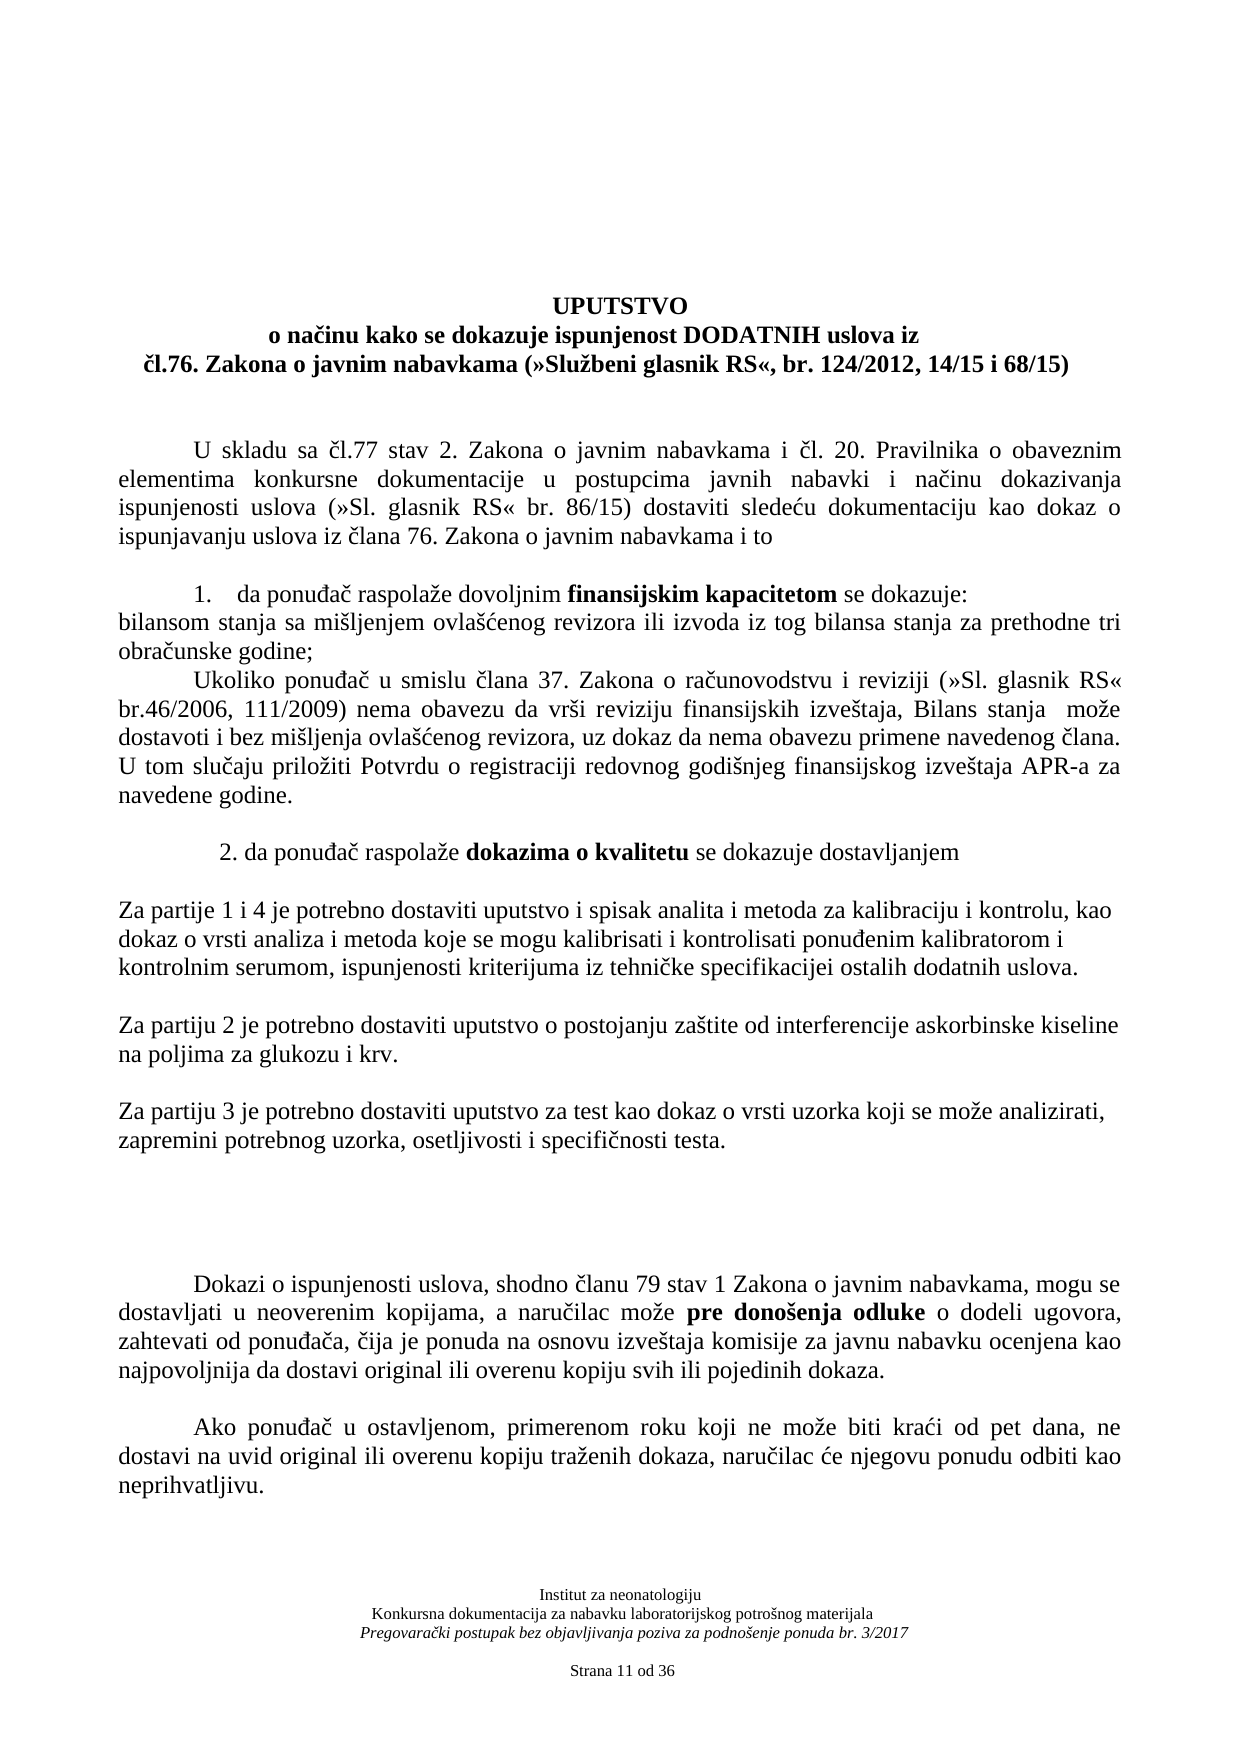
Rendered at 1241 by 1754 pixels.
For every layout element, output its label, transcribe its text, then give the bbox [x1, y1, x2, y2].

text čl.76. Zakona o javnim nabavkama (»Službeni glasnik RS«, br. 124/2012, 14/15 i 68/15) [118, 349, 1122, 377]
text 2. da ponuđač raspolaže dokazima o kvalitetu se dokazuje dostavljanjem [118, 837, 1122, 866]
text Ukoliko ponuđač u smislu člana 37. Zakona o računovodstvu i reviziji (»Sl. glasnik RS« br.46/2006, 111/2009) nema obavezu da vrši reviziju finansijskih izveštaja, Bilans stanja može dostavoti i bez mišljenja ovlašćenog revizora, uz dokaz da nema obavezu primene navedenog člana. U tom slučaju priložiti Potvrdu o registraciji redovnog godišnjeg finansijskog izveštaja APR-a za navedene godine. [118, 665, 1122, 809]
text Dokazi o ispunjenosti uslova, shodno članu 79 stav 1 Zakona o javnim nabavkama, mogu se dostavljati u neoverenim kopijama, a naručilac može pre donošenja odluke o dodeli ugovora, zahtevati od ponuđača, čija je ponuda na osnovu izveštaja komisije za javnu nabavku ocenjena kao najpovoljnija da dostavi original ili overenu kopiju svih ili pojedinih dokaza. [118, 1269, 1122, 1384]
text Za partije 1 i 4 je potrebno dostaviti uputstvo i spisak analita i metoda za kalibraciju i kontrolu, kao dokaz o vrsti analiza i metoda koje se mogu kalibrisati i kontrolisati ponuđenim kalibratorom i kontrolnim serumom, ispunjenosti kriterijuma iz tehničke specifikacijei ostalih dodatnih uslova. [118, 895, 1122, 981]
text Za partiju 2 je potrebno dostaviti uputstvo o postojanju zaštite od interferencije askorbinske kiseline na poljima za glukozu i krv. [118, 1010, 1122, 1067]
text bilansom stanja sa mišljenjem ovlašćenog revizora ili izvoda iz tog bilansa stanja za prethodne tri obračunske godine; [118, 607, 1122, 665]
text o načinu kako se dokazuje ispunjenost DODATNIH uslova iz [268, 320, 1122, 349]
text UPUTSTVO [118, 291, 1122, 320]
text Za partiju 3 je potrebno dostaviti uputstvo za test kao dokaz o vrsti uzorka koji se može analizirati, zapremini potrebnog uzorka, osetljivosti i specifičnosti testa. [118, 1096, 1122, 1154]
text Ako ponuđač u ostavljenom, primerenom roku koji ne može biti kraći od pet dana, ne dostavi na uvid original ili overenu kopiju traženih dokaza, naručilac će njegovu ponudu odbiti kao neprihvatljivu. [118, 1412, 1122, 1499]
list da ponuđač raspolaže dovoljnim finansijskim kapacitetom se dokazuje: [193, 579, 1122, 607]
text U skladu sa čl.77 stav 2. Zakona o javnim nabavkama i čl. 20. Pravilnika o obaveznim elementima konkursne dokumentacije u postupcima javnih nabavki i načinu dokazivanja ispunjenosti uslova (»Sl. glasnik RS« br. 86/15) dostaviti sledeću dokumentaciju kao dokaz o ispunjavanju uslova iz člana 76. Zakona o javnim nabavkama i to [118, 435, 1122, 550]
